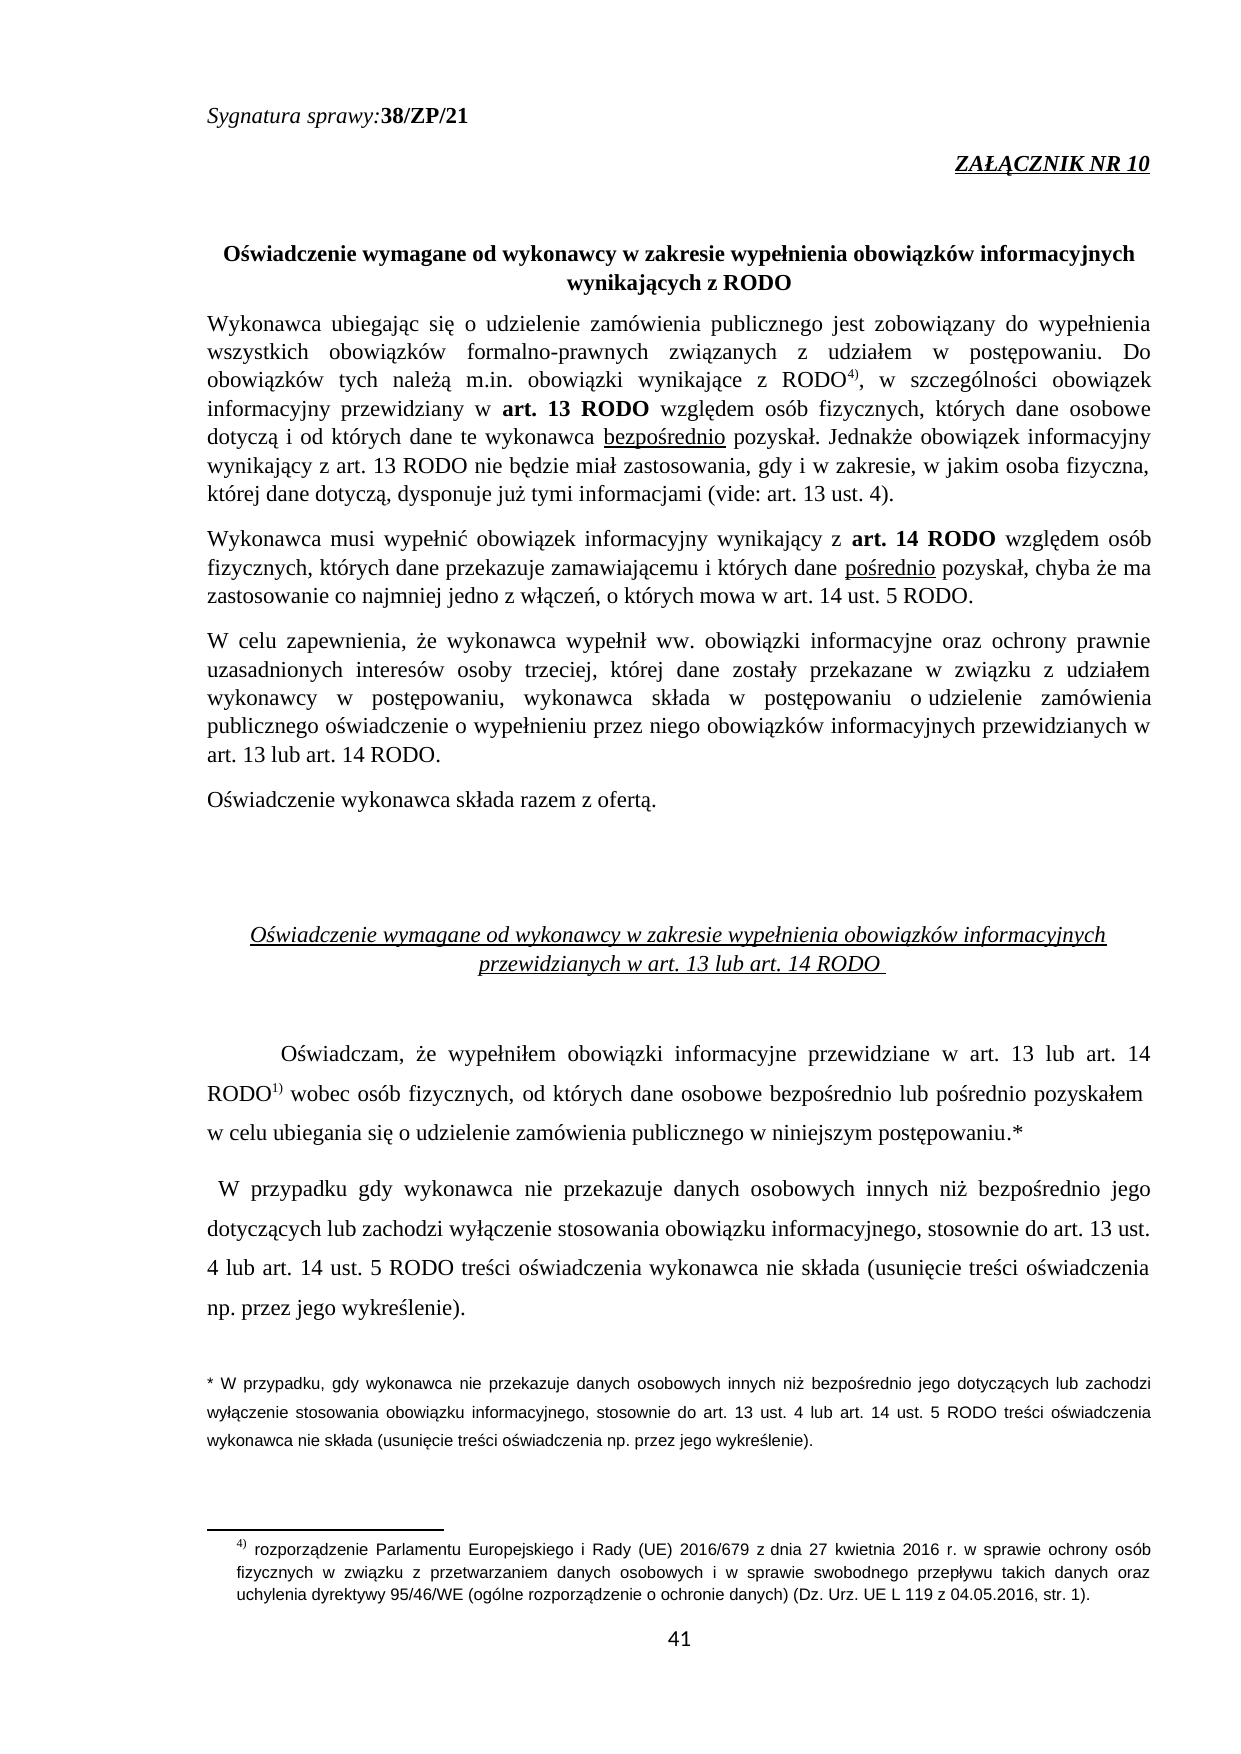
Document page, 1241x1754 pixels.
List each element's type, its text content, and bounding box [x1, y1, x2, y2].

text * W przypadku, gdy wykonawca nie przekazuje danych osobowych innych niż bezpośrednio jego dotyczących lub zachodzi wyłączenie stosowania obowiązku informacyjnego, stosownie do art. 13 ust. 4 lub art. 14 ust. 5 RODO treści oświadczenia wykonawca nie składa (usunięcie treści oświadczenia np. przez jego wykreślenie). [207, 1374, 1152, 1450]
text Oświadczenie wymagane od wykonawcy w zakresie wypełnienia obowiązków informacyjnych przewidzianych w art. 13 lub art. 14 RODO [207, 921, 1152, 976]
text Wykonawca ubiegając się o udzielenie zamówienia publicznego jest zobowiązany do wypełnienia wszystkich obowiązków formalno-prawnych związanych z udziałem w postępowaniu. Do obowiązków tych należą m.in. obowiązki wynikające z RODO), w szczególności obowiązek informacyjny przewidziany w art. 13 RODO względem osób fizycznych, których dane osobowe dotyczą i od których dane te wykonawca bezpośrednio pozyskał. Jednakże obowiązek informacyjny wynikający z art. 13 RODO nie będzie miał zastosowania, gdy i w zakresie, w jakim osoba fizyczna, której dane dotyczą, dysponuje już tymi informacjami (vide: art. 13 ust. 4). [207, 309, 1152, 507]
text ZAŁĄCZNIK NR 10 [871, 150, 1152, 176]
text Oświadczam, że wypełniłem obowiązki informacyjne przewidziane w art. 13 lub art. 14 RODO1) wobec osób fizycznych, od których dane osobowe bezpośrednio lub pośrednio pozyskałem w celu ubiegania się o udzielenie zamówienia publicznego w niniejszym postępowaniu.* [207, 1040, 1152, 1145]
text W przypadku gdy wykonawca nie przekazuje danych osobowych innych niż bezpośrednio jego dotyczących lub zachodzi wyłączenie stosowania obowiązku informacyjnego, stosownie do art. 13 ust. 4 lub art. 14 ust. 5 RODO treści oświadczenia wykonawca nie składa (usunięcie treści oświadczenia np. przez jego wykreślenie). [207, 1175, 1152, 1320]
text Oświadczenie wymagane od wykonawcy w zakresie wypełnienia obowiązków informacyjnych wynikających z RODO [207, 240, 1152, 295]
text Oświadczenie wykonawca składa razem z ofertą. [207, 786, 1152, 812]
text W celu zapewnienia, że wykonawca wypełnił ww. obowiązki informacyjne oraz ochrony prawnie uzasadnionych interesów osoby trzeciej, której dane zostały przekazane w związku z udziałem wykonawcy w postępowaniu, wykonawca składa w postępowaniu o udzielenie zamówienia publicznego oświadczenie o wypełnieniu przez niego obowiązków informacyjnych przewidzianych w art. 13 lub art. 14 RODO. [207, 627, 1152, 767]
text Wykonawca musi wypełnić obowiązek informacyjny wynikający z art. 14 RODO względem osób fizycznych, których dane przekazuje zamawiającemu i których dane pośrednio pozyskał, chyba że ma zastosowanie co najmniej jedno z włączeń, o których mowa w art. 14 ust. 5 RODO. [207, 525, 1152, 608]
